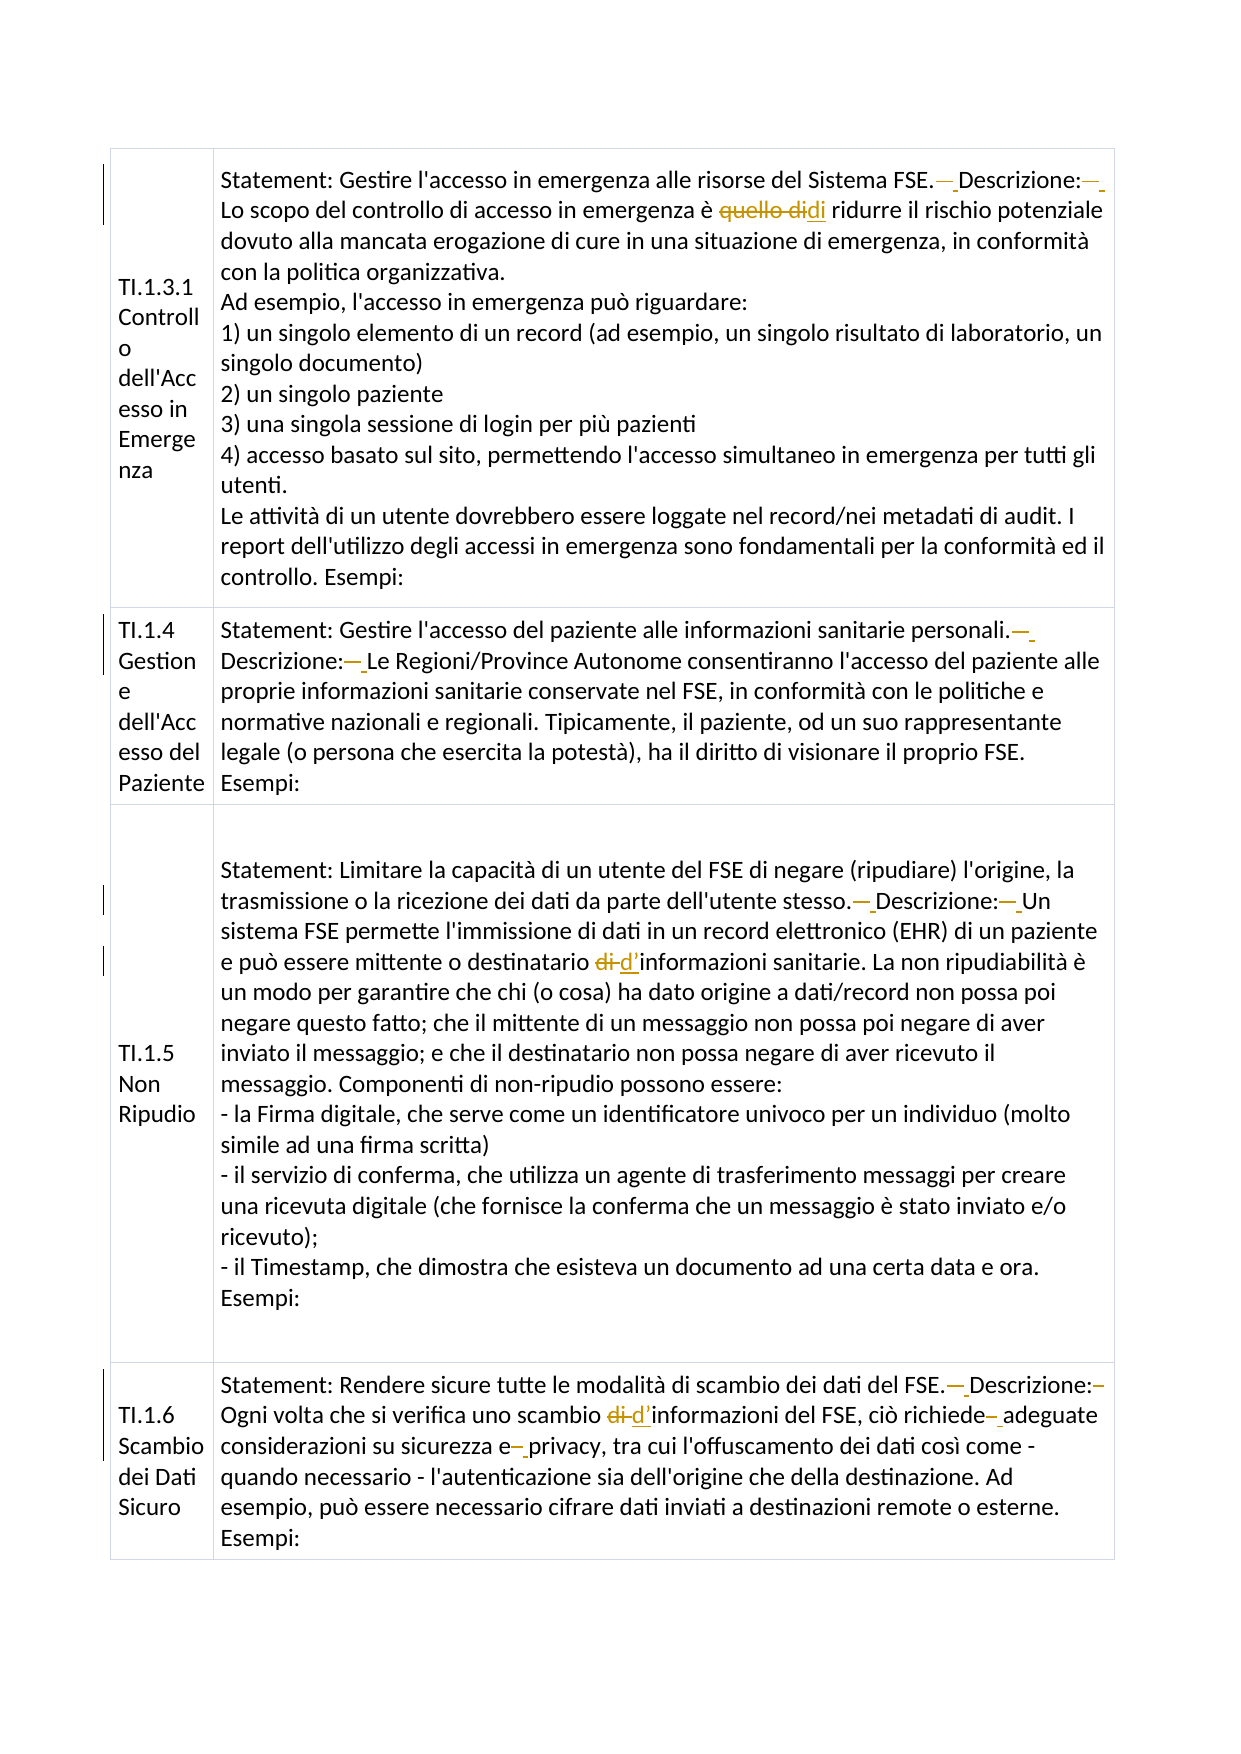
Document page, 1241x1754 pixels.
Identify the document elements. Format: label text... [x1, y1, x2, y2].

table_cell TI.1.3.1 Controllo dell'Accesso in Emergenza [111, 149, 213, 607]
table_cell TI.1.5 Non Ripudio [111, 805, 213, 1362]
table_cell Statement: Gestire l'accesso del paziente alle informazioni sanitarie personali.Descrizione:Le Regioni/Province Autonome consentiranno l'accesso del paziente alle proprie informazioni sanitarie conservate nel FSE, in conformità con le politiche e normative nazionali e regionali. Tipicamente, il paziente, od un suo rappresentante legale (o persona che esercita la potestà), ha il diritto di visionare il proprio FSE. Esempi: [214, 608, 1114, 804]
table_cell TI.1.6 Scambio dei Dati Sicuro [111, 1363, 213, 1558]
table_cell Statement: Limitare la capacità di un utente del FSE di negare (ripudiare) l'origine, la trasmissione o la ricezione dei dati da parte dell'utente stesso.Descrizione:Un sistema FSE permette l'immissione di dati in un record elettronico (EHR) di un paziente e può essere mittente o destinatario informazioni sanitarie. La non ripudiabilità è un modo per garantire che chi (o cosa) ha dato origine a dati/record non possa poi negare questo fatto; che il mittente di un messaggio non possa poi negare di aver inviato il messaggio; e che il destinatario non possa negare di aver ricevuto il messaggio. Componenti di non-ripudio possono essere: - la Firma digitale, che serve come un identificatore univoco per un individuo (molto simile ad una firma scritta) - il servizio di conferma, che utilizza un agente di trasferimento messaggi per creare una ricevuta digitale (che fornisce la conferma che un messaggio è stato inviato e/o ricevuto); - il Timestamp, che dimostra che esisteva un documento ad una certa data e ora. Esempi: [214, 805, 1114, 1362]
table_cell Statement: Rendere sicure tutte le modalità di scambio dei dati del FSE.Descrizione:Ogni volta che si verifica uno scambio informazioni del FSE, ciò richiedeadeguate considerazioni su sicurezza eprivacy, tra cui l'offuscamento dei dati così come - quando necessario - l'autenticazione sia dell'origine che della destinazione. Ad esempio, può essere necessario cifrare dati inviati a destinazioni remote o esterne. Esempi: [214, 1363, 1114, 1558]
table_cell TI.1.4 Gestione dell'Accesso del Paziente [111, 608, 213, 804]
table_cell Statement: Gestire l'accesso in emergenza alle risorse del Sistema FSE.Descrizione:Lo scopo del controllo di accesso in emergenza è ridurre il rischio potenziale dovuto alla mancata erogazione di cure in una situazione di emergenza, in conformità con la politica organizzativa. Ad esempio, l'accesso in emergenza può riguardare: 1) un singolo elemento di un record (ad esempio, un singolo risultato di laboratorio, un singolo documento) 2) un singolo paziente 3) una singola sessione di login per più pazienti 4) accesso basato sul sito, permettendo l'accesso simultaneo in emergenza per tutti gli utenti. Le attività di un utente dovrebbero essere loggate nel record/nei metadati di audit. I report dell'utilizzo degli accessi in emergenza sono fondamentali per la conformità ed il controllo. Esempi: [214, 149, 1114, 607]
